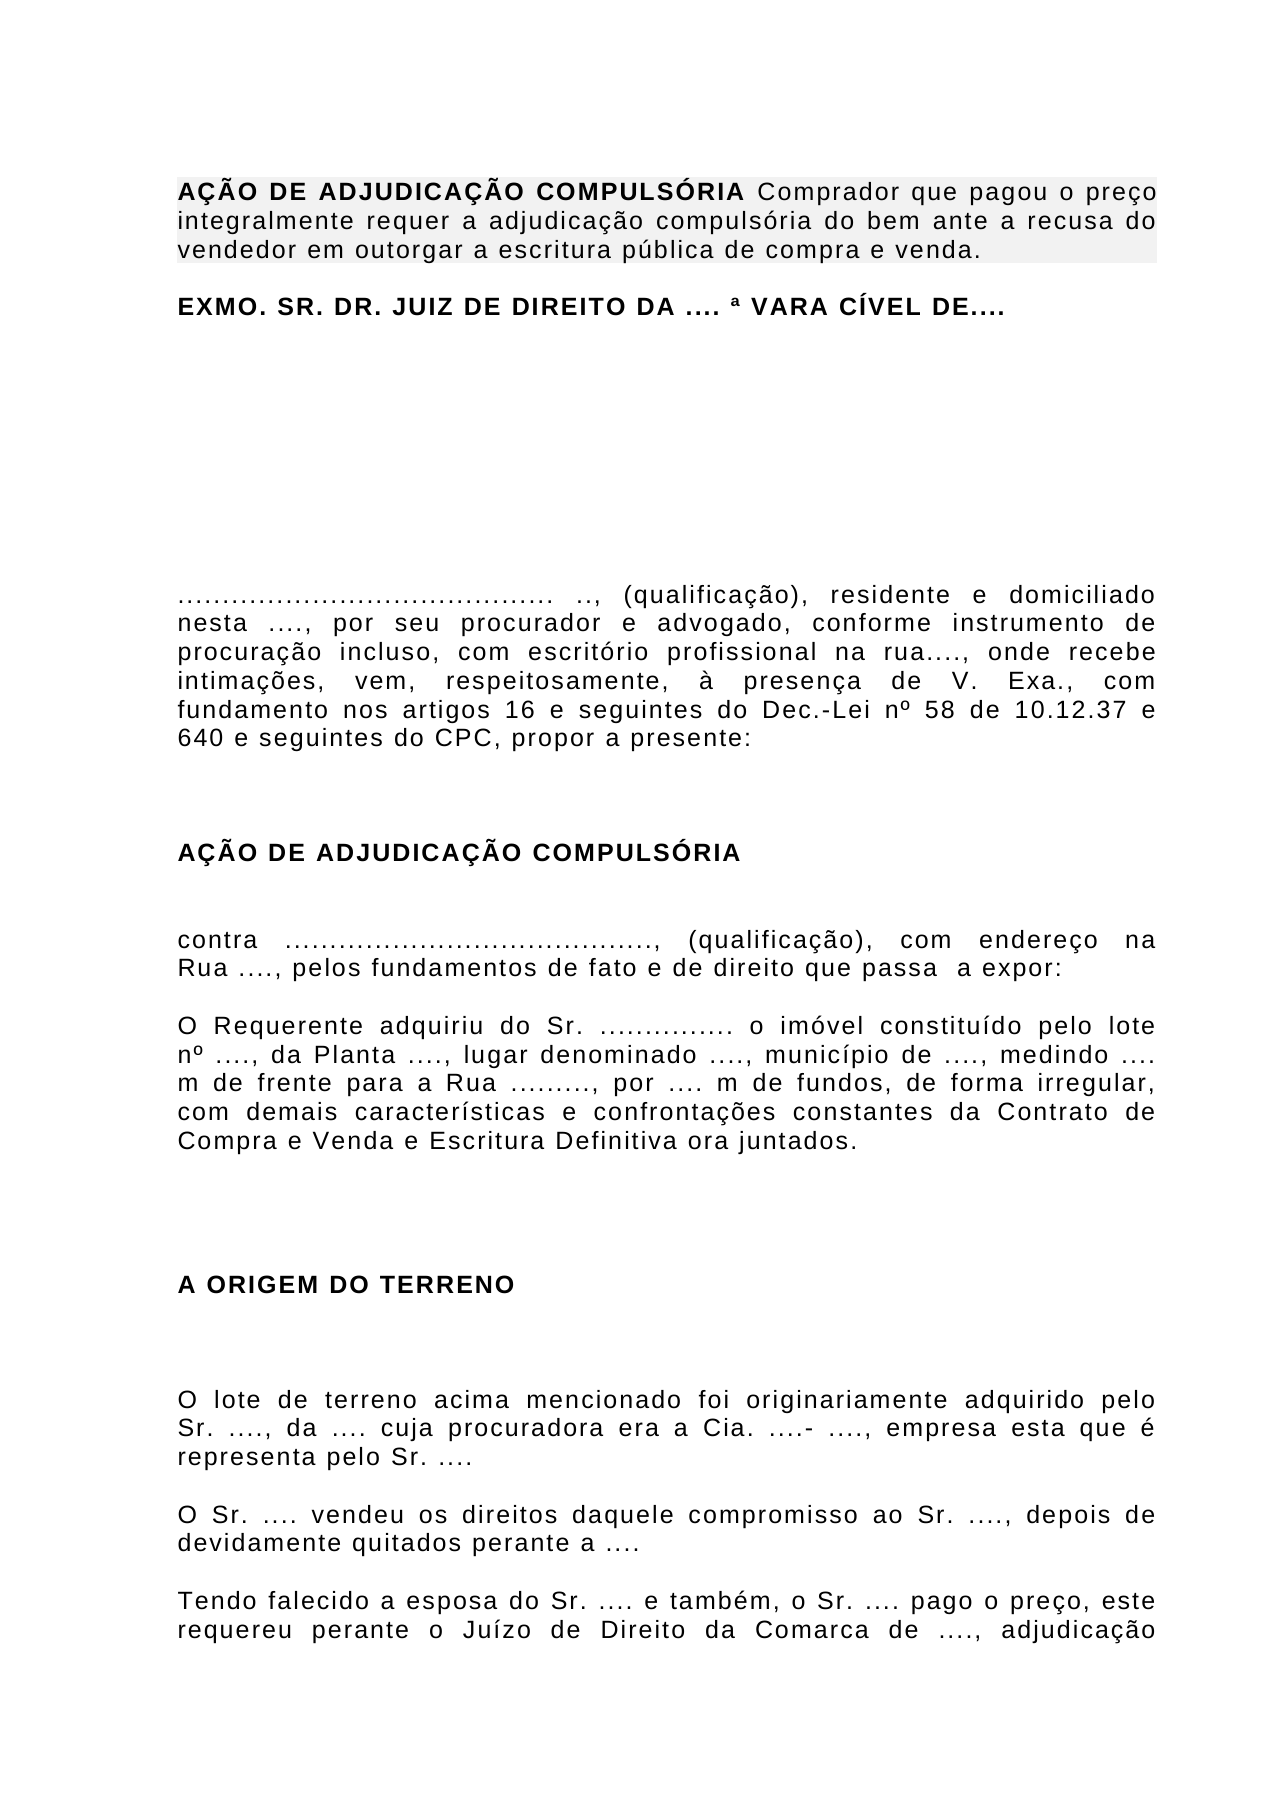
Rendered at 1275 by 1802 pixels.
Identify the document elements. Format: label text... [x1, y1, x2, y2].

text O Requerente adquiriu do Sr. ............... o imóvel constituído pelo lote nº ...., da Planta ...., lugar denominado ...., município de ...., medindo .... m de frente para a Rua ........., por .... m de fundos, de forma irregular, com demais características e confrontações constantes da Contrato de Compra e Venda e Escritura Definitiva ora juntados. [177, 1011, 1157, 1155]
text AÇÃO DE ADJUDICAÇÃO COMPULSÓRIA Comprador que pagou o preço integralmente requer a adjudicação compulsória do bem ante a recusa do vendedor em outorgar a escritura pública de compra e venda. [177, 177, 1157, 263]
text EXMO. SR. DR. JUIZ DE DIREITO DA .... ª VARA CÍVEL DE.... [177, 292, 1157, 321]
text O Sr. .... vendeu os direitos daquele compromisso ao Sr. ...., depois de devidamente quitados perante a .... [177, 1500, 1157, 1557]
text O lote de terreno acima mencionado foi originariamente adquirido pelo Sr. ...., da .... cuja procuradora era a Cia. ....- ...., empresa esta que é representa pelo Sr. .... [177, 1385, 1157, 1471]
text contra ........................................., (qualificação), com endereço na Rua ...., pelos fundamentos de fato e de direito que passa a expor: [177, 925, 1157, 982]
text AÇÃO DE ADJUDICAÇÃO COMPULSÓRIA [177, 838, 1157, 867]
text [177, 1586, 1157, 1643]
text .......................................... .., (qualificação), residente e domiciliado nesta ...., por seu procurador e advogado, conforme instrumento de procuração incluso, com escritório profissional na rua...., onde recebe intimações, vem, respeitosamente, à presença de V. Exa., com fundamento nos artigos 16 e seguintes do Dec.-Lei nº 58 de 10.12.37 e 640 e seguintes do CPC, propor a presente: [177, 580, 1157, 752]
text A ORIGEM DO TERRENO [177, 1270, 1157, 1298]
